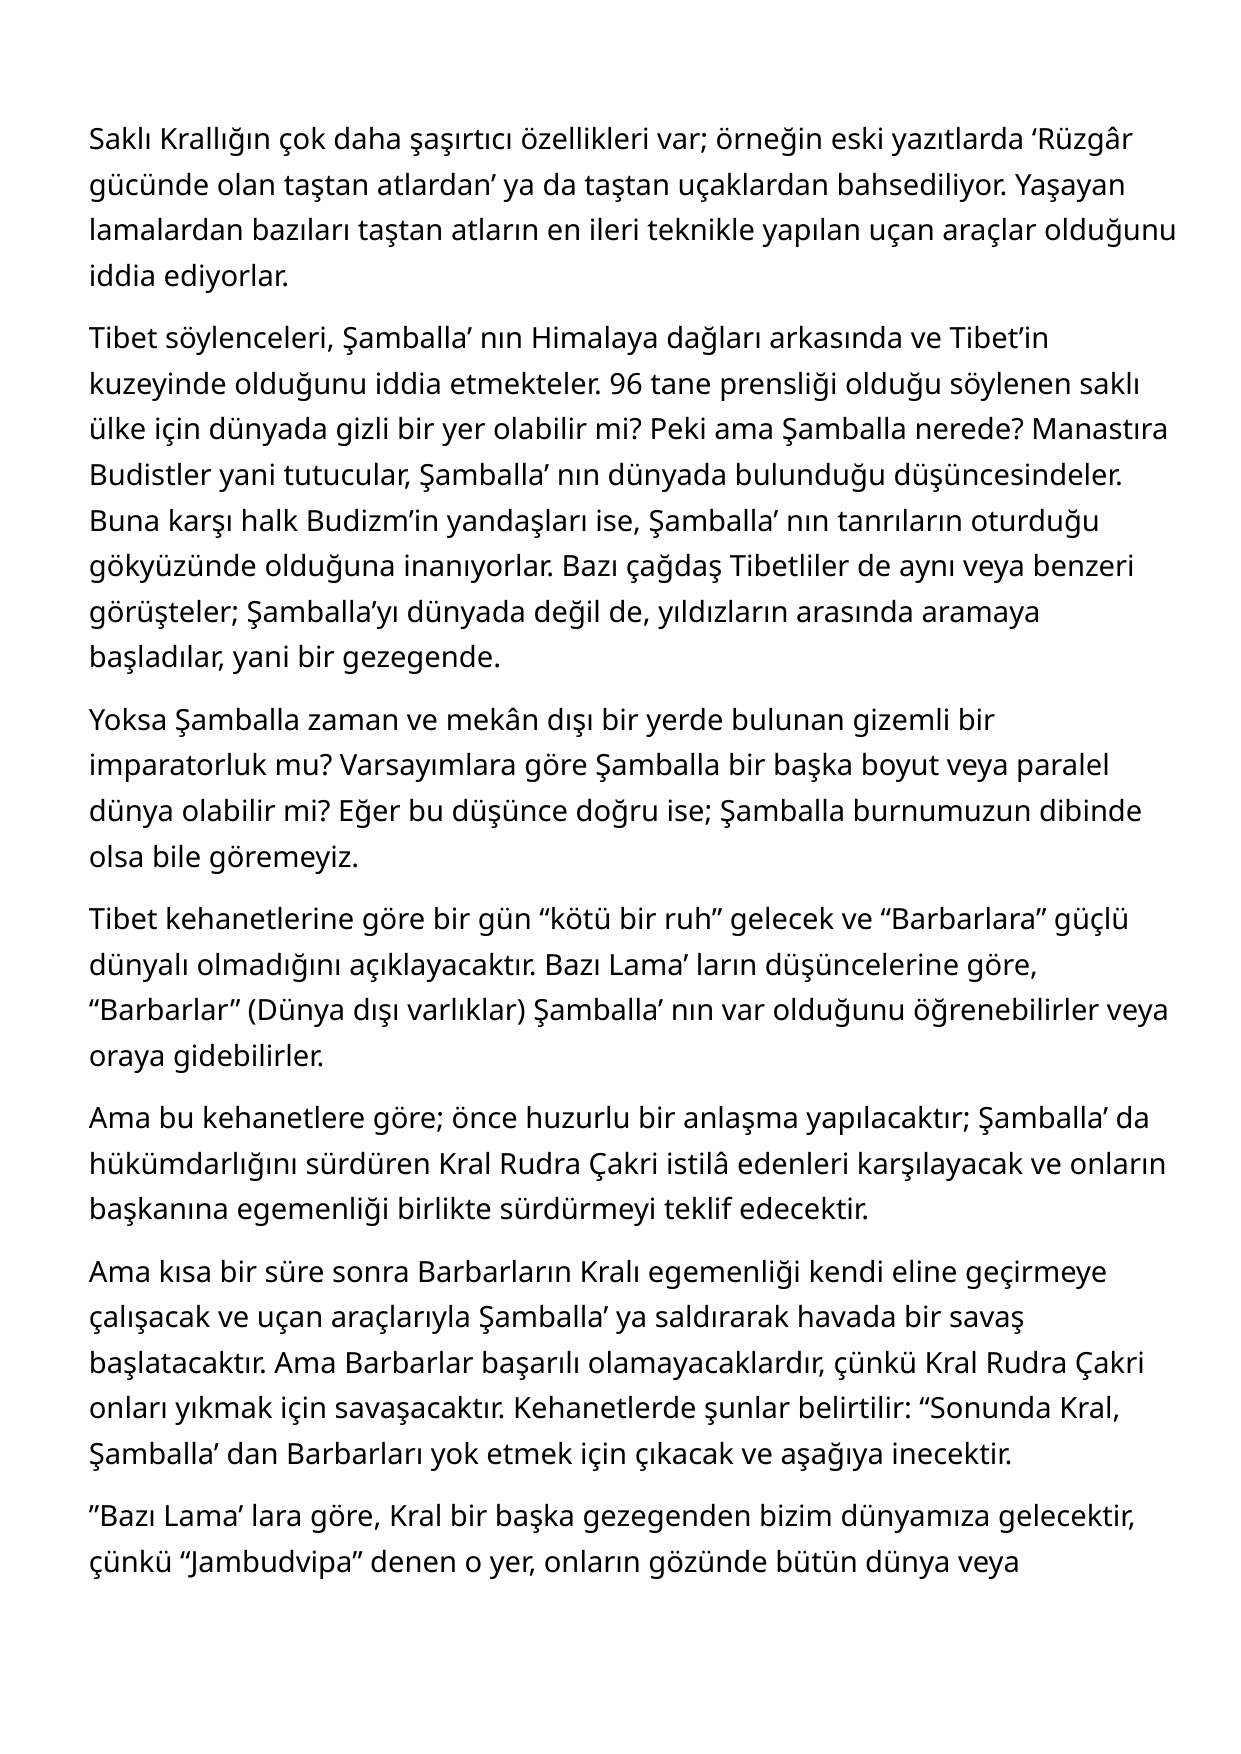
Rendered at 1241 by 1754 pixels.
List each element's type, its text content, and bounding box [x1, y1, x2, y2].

text Ama kısa bir süre sonra Barbarların Kralı egemenliği kendi eline geçirmeye çalışacak ve uçan araçlarıyla Şamballa’ ya saldırarak havada bir savaş başlatacaktır. Ama Barbarlar başarılı olamayacaklardır, çünkü Kral Rudra Çakri onları yıkmak için savaşacaktır. Kehanetlerde şunlar belirtilir: “Sonunda Kral, Şamballa’ dan Barbarları yok etmek için çıkacak ve aşağıya inecektir. [89, 1251, 1181, 1473]
text Saklı Krallığın çok daha şaşırtıcı özellikleri var; örneğin eski yazıtlarda ‘Rüzgâr gücünde olan taştan atlardan’ ya da taştan uçaklardan bahsediliyor. Yaşayan lamalardan bazıları taştan atların en ileri teknikle yapılan uçan araçlar olduğunu iddia ediyorlar. [89, 118, 1181, 295]
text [89, 1496, 1181, 1581]
text Tibet söylenceleri, Şamballa’ nın Himalaya dağları arkasında ve Tibet’in kuzeyinde olduğunu iddia etmekteler. 96 tane prensliği olduğu söylenen saklı ülke için dünyada gizli bir yer olabilir mi? Peki ama Şamballa nerede? Manastıra Budistler yani tutucular, Şamballa’ nın dünyada bulunduğu düşüncesindeler. Buna karşı halk Budizm’in yandaşları ise, Şamballa’ nın tanrıların oturduğu gökyüzünde olduğuna inanıyorlar. Bazı çağdaş Tibetliler de aynı veya benzeri görüşteler; Şamballa’yı dünyada değil de, yıldızların arasında aramaya başladılar, yani bir gezegende. [89, 317, 1181, 676]
text Ama bu kehanetlere göre; önce huzurlu bir anlaşma yapılacaktır; Şamballa’ da hükümdarlığını sürdüren Kral Rudra Çakri istilâ edenleri karşılayacak ve onların başkanına egemenliği birlikte sürdürmeyi teklif edecektir. [89, 1097, 1181, 1228]
text Yoksa Şamballa zaman ve mekân dışı bir yerde bulunan gizemli bir imparatorluk mu? Varsayımlara göre Şamballa bir başka boyut veya paralel dünya olabilir mi? Eğer bu düşünce doğru ise; Şamballa burnumuzun dibinde olsa bile göremeyiz. [89, 699, 1181, 876]
text Tibet kehanetlerine göre bir gün “kötü bir ruh” gelecek ve “Barbarlara” güçlü dünyalı olmadığını açıklayacaktır. Bazı Lama’ ların düşüncelerine göre, “Barbarlar” (Dünya dışı varlıklar) Şamballa’ nın var olduğunu öğrenebilirler veya oraya gidebilirler. [89, 898, 1181, 1075]
